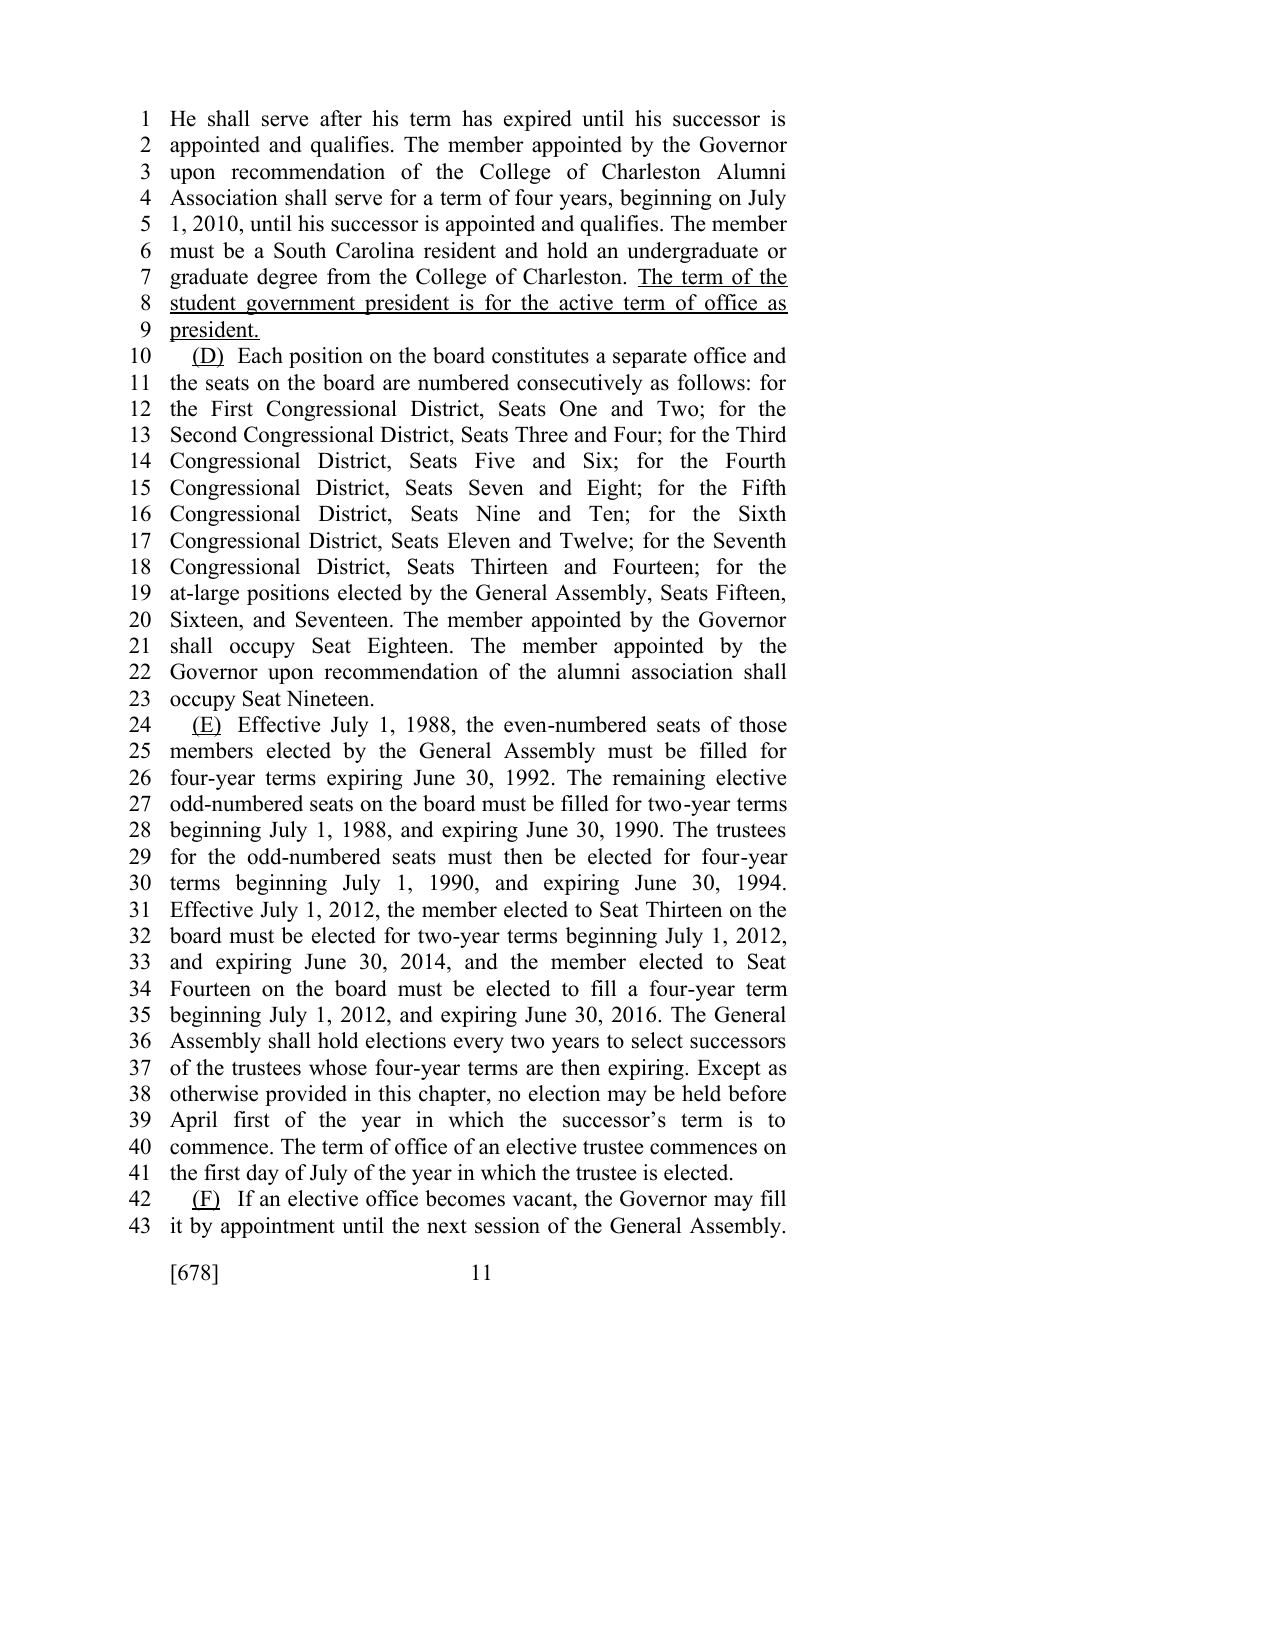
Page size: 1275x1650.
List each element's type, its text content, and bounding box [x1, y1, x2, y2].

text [169, 1186, 787, 1238]
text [169, 105, 787, 312]
text (E) Effective July 1, 1988, the even-numbered seats of those members elected by the General Assembly must be filled for four-year terms expiring June 30, 1992. The remaining elective odd-numbered seats on the board must be filled for two-year terms beginning July 1, 1988, and expiring June 30, 1990. The trustees for the odd-numbered seats must then be elected for four-year terms beginning July 1, 1990, and expiring June 30, 1994. Effective July 1, 2012, the member elected to Seat Thirteen on the board must be elected for two-year terms beginning July 1, 2012, and expiring June 30, 2014, and the member elected to Seat Fourteen on the board must be elected to fill a four-year term beginning July 1, 2012, and expiring June 30, 2016. The General Assembly shall hold elections every two years to select successors of the trustees whose four-year terms are then expiring. Except as otherwise provided in this chapter, no election may be held before April first of the year in which the successor’s term is to commence. The term of office of an elective trustee commences on the first day of July of the year in which the trustee is elected. [169, 711, 787, 1186]
text (D) Each position on the board constitutes a separate office and the seats on the board are numbered consecutively as follows: for the First Congressional District, Seats One and Two; for the Second Congressional District, Seats Three and Four; for the Third Congressional District, Seats Five and Six; for the Fourth Congressional District, Seats Seven and Eight; for the Fifth Congressional District, Seats Nine and Ten; for the Sixth Congressional District, Seats Eleven and Twelve; for the Seventh Congressional District, Seats Thirteen and Fourteen; for the at-large positions elected by the General Assembly, Seats Fifteen, Sixteen, and Seventeen. The member appointed by the Governor shall occupy Seat Eighteen. The member appointed by the Governor upon recommendation of the alumni association shall occupy Seat Nineteen. [169, 342, 787, 711]
